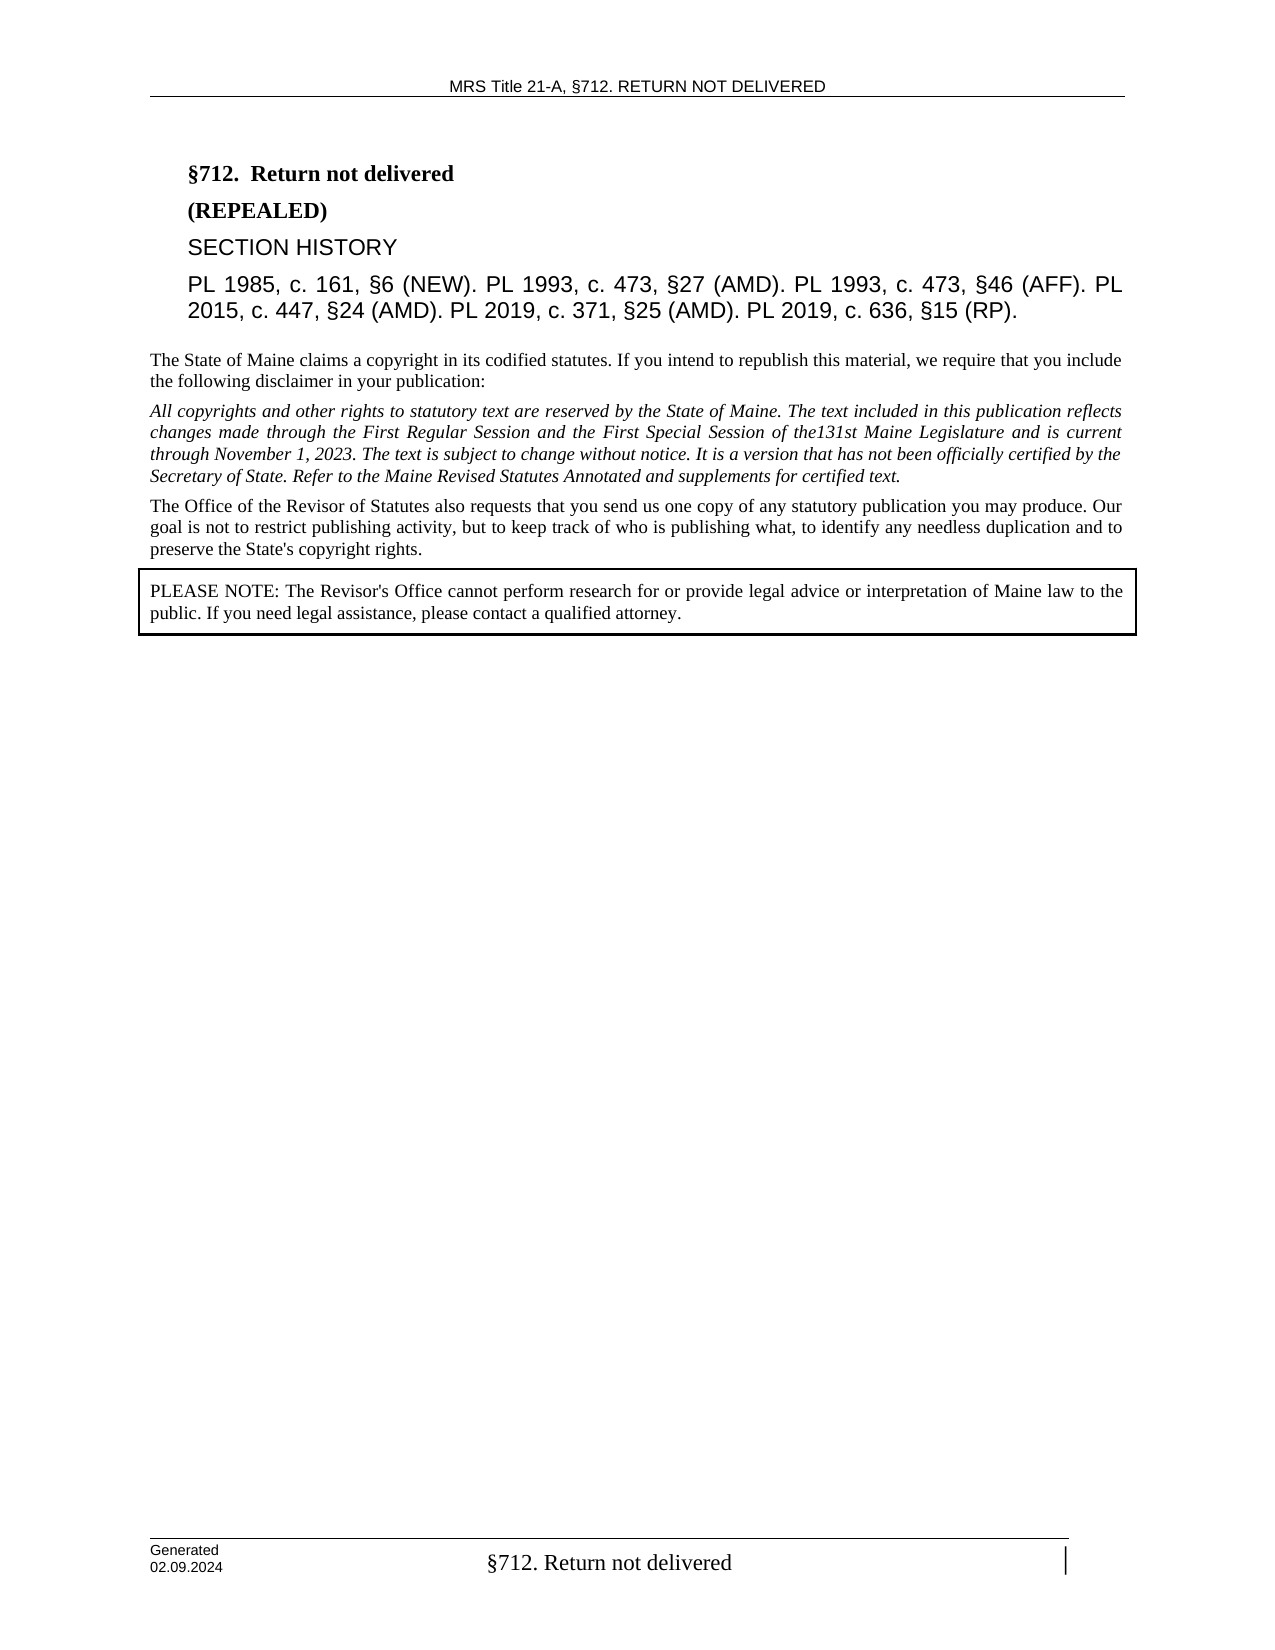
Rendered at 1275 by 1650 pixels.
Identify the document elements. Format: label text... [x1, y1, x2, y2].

text All copyrights and other rights to statutory text are reserved by the State of Maine. The text included in this publication reflects changes made through the First Regular Session and the First Special Session of the131st Maine Legislature and is current through November 1, 2023 . The text is subject to change without notice. It is a version that has not been officially certified by the Secretary of State. Refer to the Maine Revised Statutes Annotated and supplements for certified text. [150, 400, 1125, 486]
text §712. Return not delivered [187, 160, 1125, 187]
text (REPEALED) [187, 197, 1125, 223]
text SECTION HISTORY [187, 234, 1125, 260]
text The State of Maine claims a copyright in its codified statutes. If you intend to republish this material, we require that you include the following disclaimer in your publication: [150, 348, 1125, 392]
text PLEASE NOTE: The Revisor's Office cannot perform research for or provide legal advice or interpretation of Maine law to the public. If you need legal assistance, please contact a qualified attorney. [140, 570, 1135, 633]
text The Office of the Revisor of Statutes also requests that you send us one copy of any statutory publication you may produce. Our goal is not to restrict publishing activity, but to keep track of who is publishing what, to identify any needless duplication and to preserve the State's copyright rights. [150, 494, 1125, 559]
text PL 1985, c. 161, §6 (NEW). PL 1993, c. 473, §27 (AMD). PL 1993, c. 473, §46 (AFF). PL 2015, c. 447, §24 (AMD). PL 2019, c. 371, §25 (AMD). PL 2019, c. 636, §15 (RP). [187, 271, 1125, 323]
